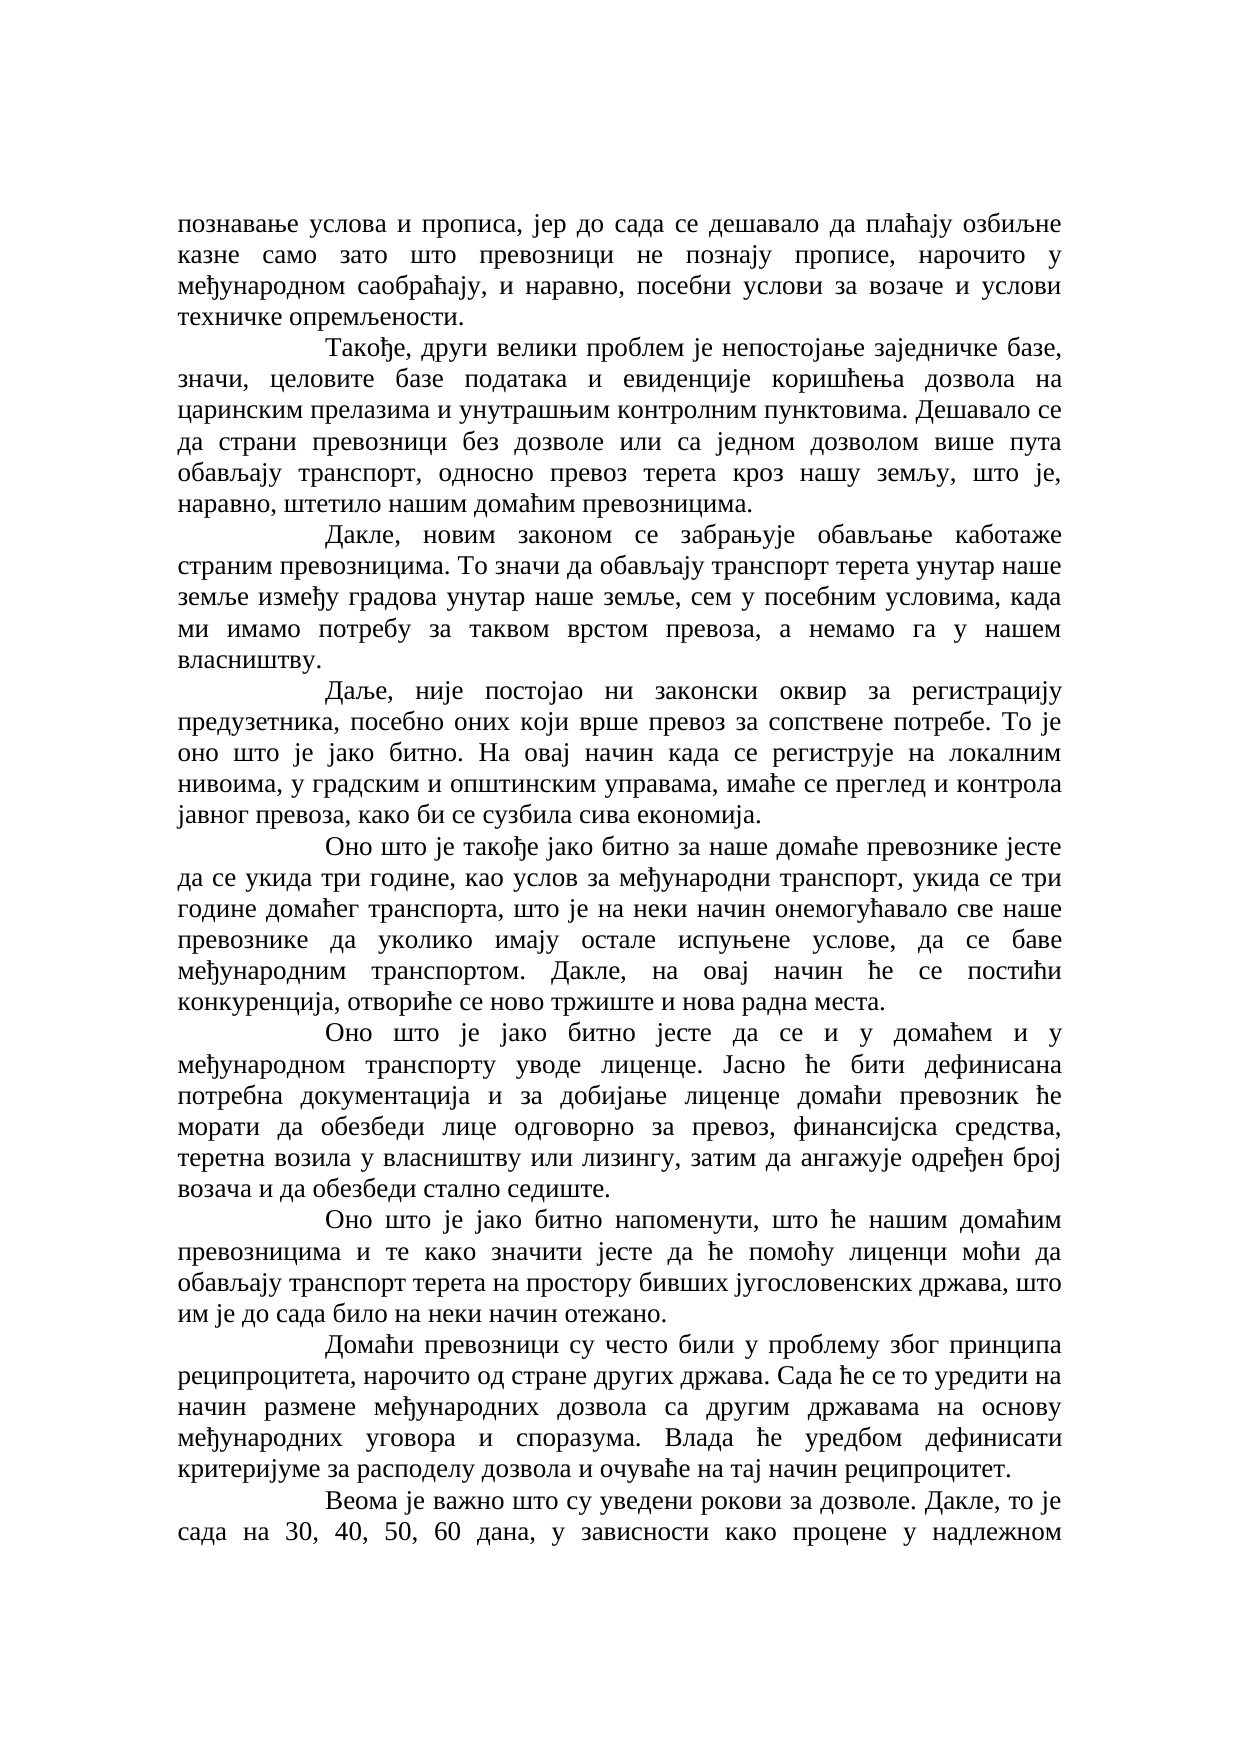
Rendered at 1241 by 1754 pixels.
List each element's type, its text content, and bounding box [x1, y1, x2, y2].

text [177, 207, 1063, 331]
text Дакле, новим законом се забрањује обављање каботаже страним превозницима. То значи да обављају транспорт терета унутар наше земље између градова унутар наше земље, сем у посебним условима, када ми имамо потребу за таквом врстом превоза, а немамо га у нашем власништву. [177, 518, 1063, 674]
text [177, 1484, 1063, 1546]
text Оно што је јако битно јесте да се и у домаћем и у међународном транспорту уводе лиценце. Јасно ће бити дефинисана потребна документација и за добијање лиценце домаћи превозник ће морати да обезбеди лице одговорно за превоз, финансијска средства, теретна возила у власништву или лизингу, затим да ангажује одређен број возача и да обезбеди стално седиште. [177, 1017, 1063, 1203]
text Даље, није постојао ни законски оквир за регистрацију предузетника, посебно оних који врше превоз за сопствене потребе. То је оно што је јако битно. На овај начин када се региструје на локалним нивоима, у градским и општинским управама, имаће се преглед и контрола јавног превоза, како би се сузбила сива економија. [177, 674, 1063, 830]
text Такође, други велики проблем је непостојање заједничке базе, значи, целовите базе података и евиденције коришћења дозвола на царинским прелазима и унутрашњим контролним пунктовима. Дешавало се да страни превозници без дозволе или са једном дозволом више пута обављају транспорт, односно превоз терета кроз нашу земљу, што је, наравно, штетило нашим домаћим превозницима. [177, 331, 1063, 518]
text Оно што је јако битно напоменути, што ће нашим домаћим превозницима и те како значити јесте да ће помоћу лиценци моћи да обављају транспорт терета на простору бивших југословенских држава, што им је до сада било на неки начин отежано. [177, 1203, 1063, 1328]
text Домаћи превозници су често били у проблему због принципа реципроцитета, нарочито од стране других држава. Сада ће се то уредити на начин размене међународних дозвола са другим државама на основу међународних уговора и споразума. Влада ће уредбом дефинисати критеријуме за расподелу дозвола и очуваће на тај начин реципроцитет. [177, 1328, 1063, 1484]
text Оно што је такође јако битно за наше домаће превознике јесте да се укида три године, као услов за међународни транспорт, укида се три године домаћег транспорта, што је на неки начин онемогућавало све наше превознике да уколико имају остале испуњене услове, да се баве међународним транспортом. Дакле, на овај начин ће се постићи конкуренција, отвориће се ново тржиште и нова радна места. [177, 830, 1063, 1017]
